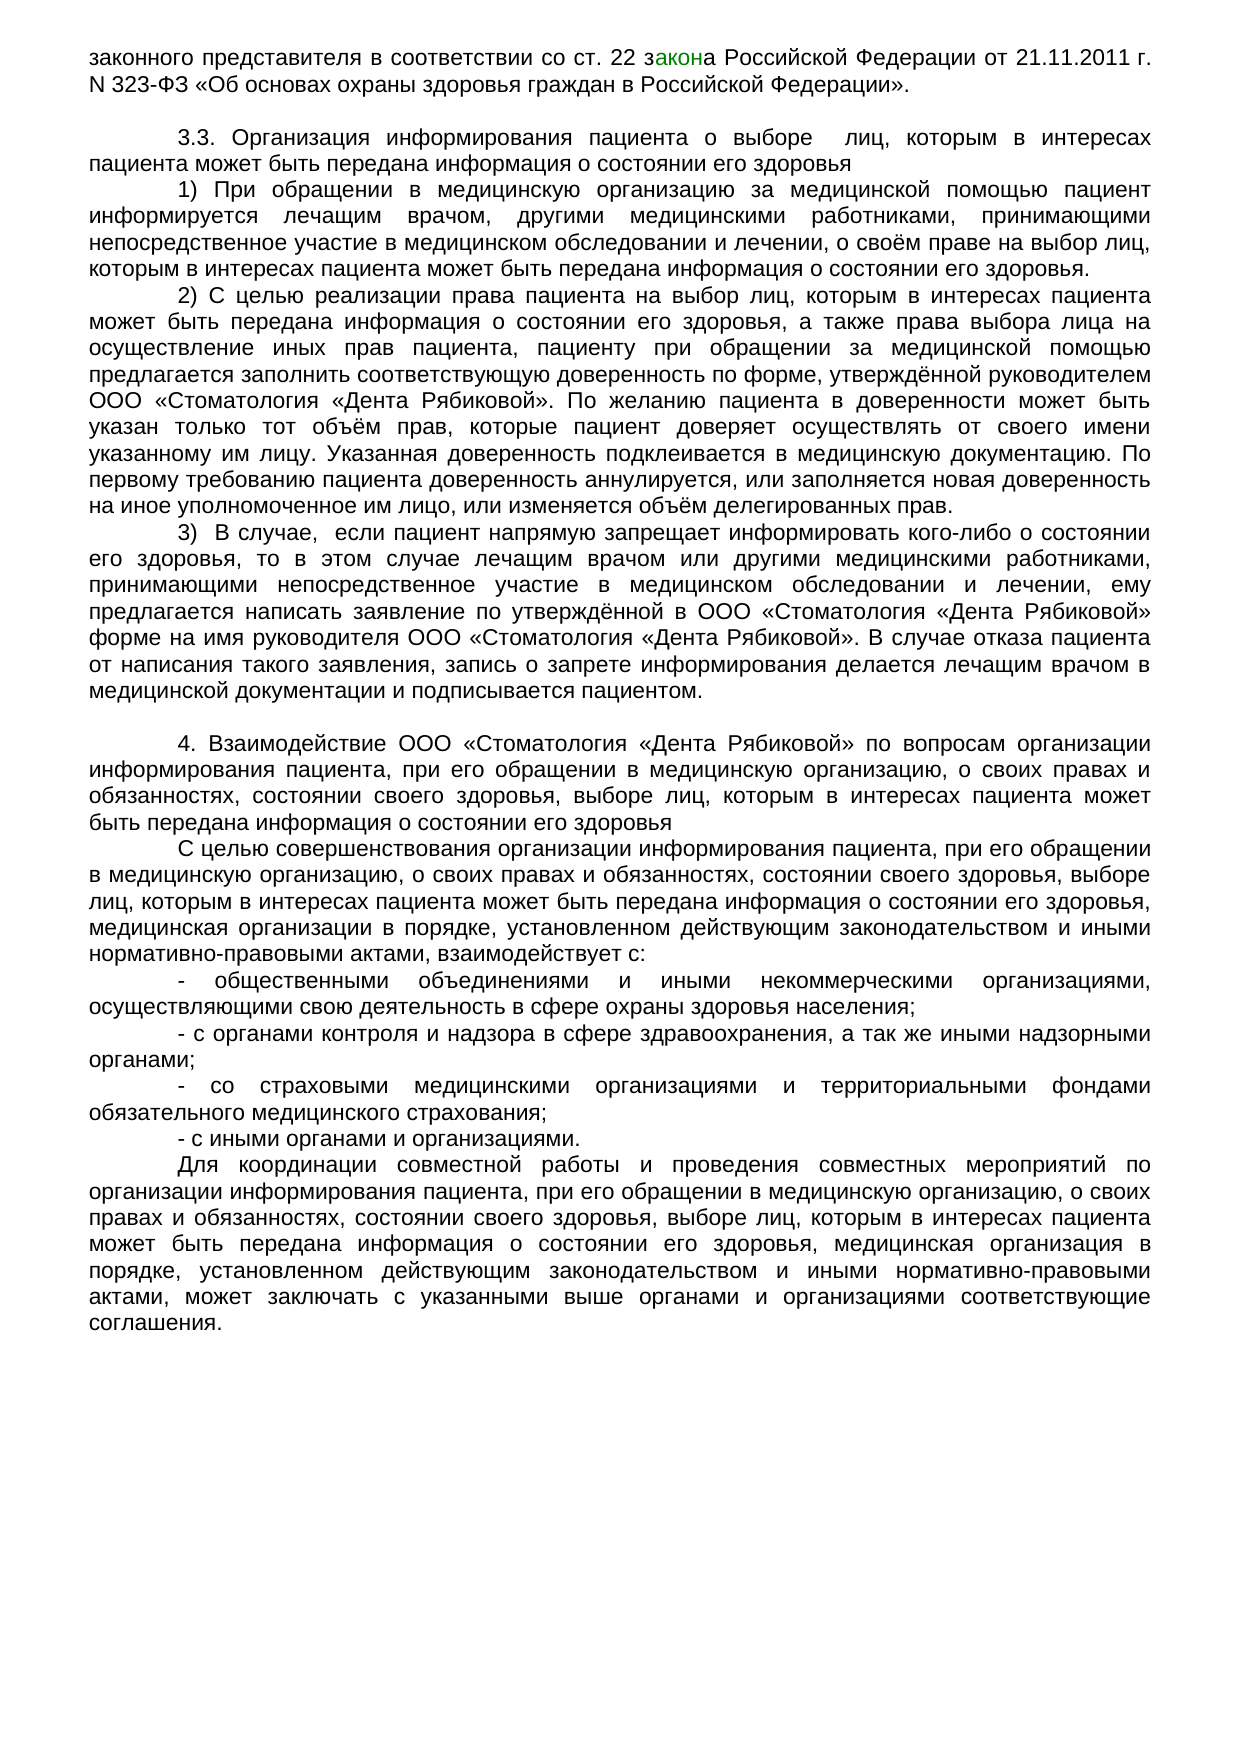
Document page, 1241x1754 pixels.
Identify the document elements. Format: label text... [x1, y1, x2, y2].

text 4. Взаимодействие ООО «Стоматология «Дента Рябиковой» по вопросам организации информирования пациента, при его обращении в медицинскую организацию, о своих правах и обязанностях, состоянии своего здоровья, выборе лиц, которым в интересах пациента может быть передана информация о состоянии его здоровья [88, 729, 1152, 835]
text 3.3. Организация информирования пациента о выборе лиц, которым в интересах пациента может быть передана информация о состоянии его здоровья [88, 123, 1152, 176]
text - общественными объединениями и иными некоммерческими организациями, осуществляющими свою деятельность в сфере охраны здоровья населения; [88, 967, 1152, 1019]
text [88, 44, 1152, 97]
text С целью совершенствования организации информирования пациента, при его обращении в медицинскую организацию, о своих правах и обязанностях, состоянии своего здоровья, выборе лиц, которым в интересах пациента может быть передана информация о состоянии его здоровья, медицинская организации в порядке, установленном действующим законодательством и иными нормативно-правовыми актами, взаимодействует с: [88, 835, 1152, 967]
text Для координации совместной работы и проведения совместных мероприятий по организации информирования пациента, при его обращении в медицинскую организацию, о своих правах и обязанностях, состоянии своего здоровья, выборе лиц, которым в интересах пациента может быть передана информация о состоянии его здоровья, медицинская организация в порядке, установленном действующим законодательством и иными нормативно-правовыми актами, может заключать с указанными выше органами и организациями соответствующие соглашения. [88, 1151, 1152, 1336]
text 2) С целью реализации права пациента на выбор лиц, которым в интересах пациента может быть передана информация о состоянии его здоровья, а также права выбора лица на осуществление иных прав пациента, пациенту при обращении за медицинской помощью предлагается заполнить соответствующую доверенность по форме, утверждённой руководителем ООО «Стоматология «Дента Рябиковой». По желанию пациента в доверенности может быть указан только тот объём прав, которые пациент доверяет осуществлять от своего имени указанному им лицу. Указанная доверенность подклеивается в медицинскую документацию. По первому требованию пациента доверенность аннулируется, или заполняется новая доверенность на иное уполномоченное им лицо, или изменяется объём делегированных прав. [88, 282, 1152, 519]
text 1) При обращении в медицинскую организацию за медицинской помощью пациент информируется лечащим врачом, другими медицинскими работниками, принимающими непосредственное участие в медицинском обследовании и лечении, о своём праве на выбор лиц, которым в интересах пациента может быть передана информация о состоянии его здоровья. [88, 176, 1152, 282]
text - с органами контроля и надзора в сфере здравоохранения, а так же иными надзорными органами; [88, 1019, 1152, 1072]
text - со страховыми медицинскими организациями и территориальными фондами обязательного медицинского страхования; [88, 1072, 1152, 1125]
text - с иными органами и организациями. [88, 1125, 1152, 1151]
text 3) В случае, если пациент напрямую запрещает информировать кого-либо о состоянии его здоровья, то в этом случае лечащим врачом или другими медицинскими работниками, принимающими непосредственное участие в медицинском обследовании и лечении, ему предлагается написать заявление по утверждённой в ООО «Стоматология «Дента Рябиковой» форме на имя руководителя ООО «Стоматология «Дента Рябиковой». В случае отказа пациента от написания такого заявления, запись о запрете информирования делается лечащим врачом в медицинской документации и подписывается пациентом. [88, 519, 1152, 703]
